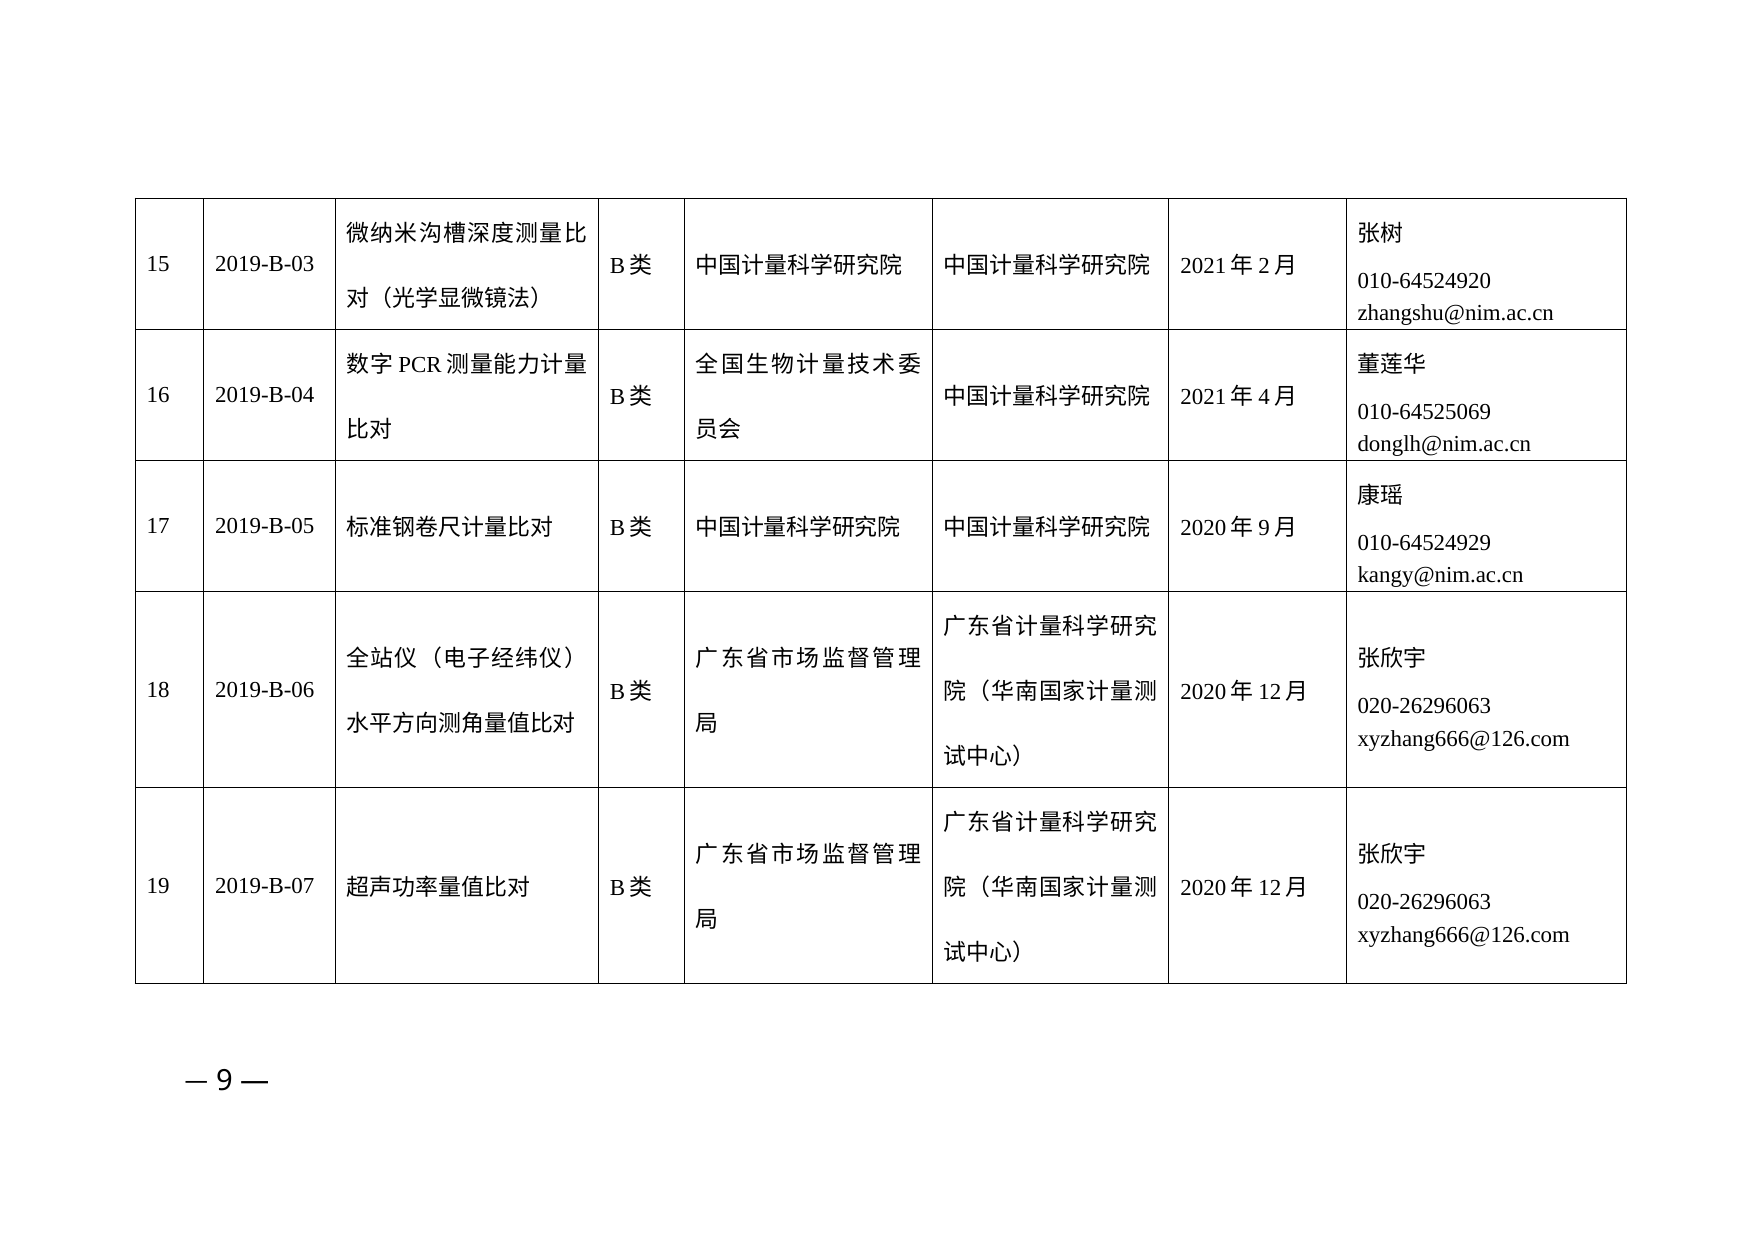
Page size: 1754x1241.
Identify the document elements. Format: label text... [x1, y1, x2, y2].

table_cell 16 [136, 330, 203, 460]
table_cell 董莲华 010-64525069 donglh@nim.ac.cn [1347, 330, 1626, 460]
table_cell 2019-B-06 [204, 592, 335, 787]
table_cell 全国生物计量技术委员会 [685, 330, 932, 460]
table_cell 康瑶 010-64524929 kangy@nim.ac.cn [1347, 461, 1626, 591]
table_cell 2020年9月 [1169, 461, 1346, 591]
table_cell 广东省计量科学研究院（华南国家计量测试中心） [933, 592, 1168, 787]
table_cell 超声功率量值比对 [336, 788, 598, 983]
table_cell 2019-B-03 [204, 199, 335, 329]
table_cell 全站仪（电子经纬仪）水平方向测角量值比对 [336, 592, 598, 787]
table_cell 15 [136, 199, 203, 329]
table_cell 2019-B-05 [204, 461, 335, 591]
table_cell 张欣宇 020-26296063 xyzhang666@126.com [1347, 592, 1626, 787]
table_cell 18 [136, 592, 203, 787]
table_cell 19 [136, 788, 203, 983]
table_cell B类 [599, 788, 684, 983]
table_cell B类 [599, 199, 684, 329]
table_cell 微纳米沟槽深度测量比对（光学显微镜法） [336, 199, 598, 329]
table_cell 2020年12月 [1169, 592, 1346, 787]
table_cell 中国计量科学研究院 [933, 330, 1168, 460]
table_cell 2019-B-04 [204, 330, 335, 460]
table_cell 2019-B-07 [204, 788, 335, 983]
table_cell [933, 788, 1168, 983]
table_cell 中国计量科学研究院 [933, 461, 1168, 591]
table_cell B类 [599, 461, 684, 591]
table_cell 中国计量科学研究院 [933, 199, 1168, 329]
table_cell 2020年12月 [1169, 788, 1346, 983]
table_cell 张树 010-64524920 zhangshu@nim.ac.cn [1347, 199, 1626, 329]
table_cell B类 [599, 592, 684, 787]
table_cell 17 [136, 461, 203, 591]
table_cell 广东省市场监督管理局 [685, 592, 932, 787]
table_cell 广东省市场监督管理局 [685, 788, 932, 983]
table_cell 数字PCR测量能力计量比对 [336, 330, 598, 460]
table_cell B类 [599, 330, 684, 460]
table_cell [1347, 788, 1626, 983]
table_cell 中国计量科学研究院 [685, 199, 932, 329]
table_cell 2021年4月 [1169, 330, 1346, 460]
table_cell 中国计量科学研究院 [685, 461, 932, 591]
table_cell 标准钢卷尺计量比对 [336, 461, 598, 591]
table_cell 2021年2月 [1169, 199, 1346, 329]
